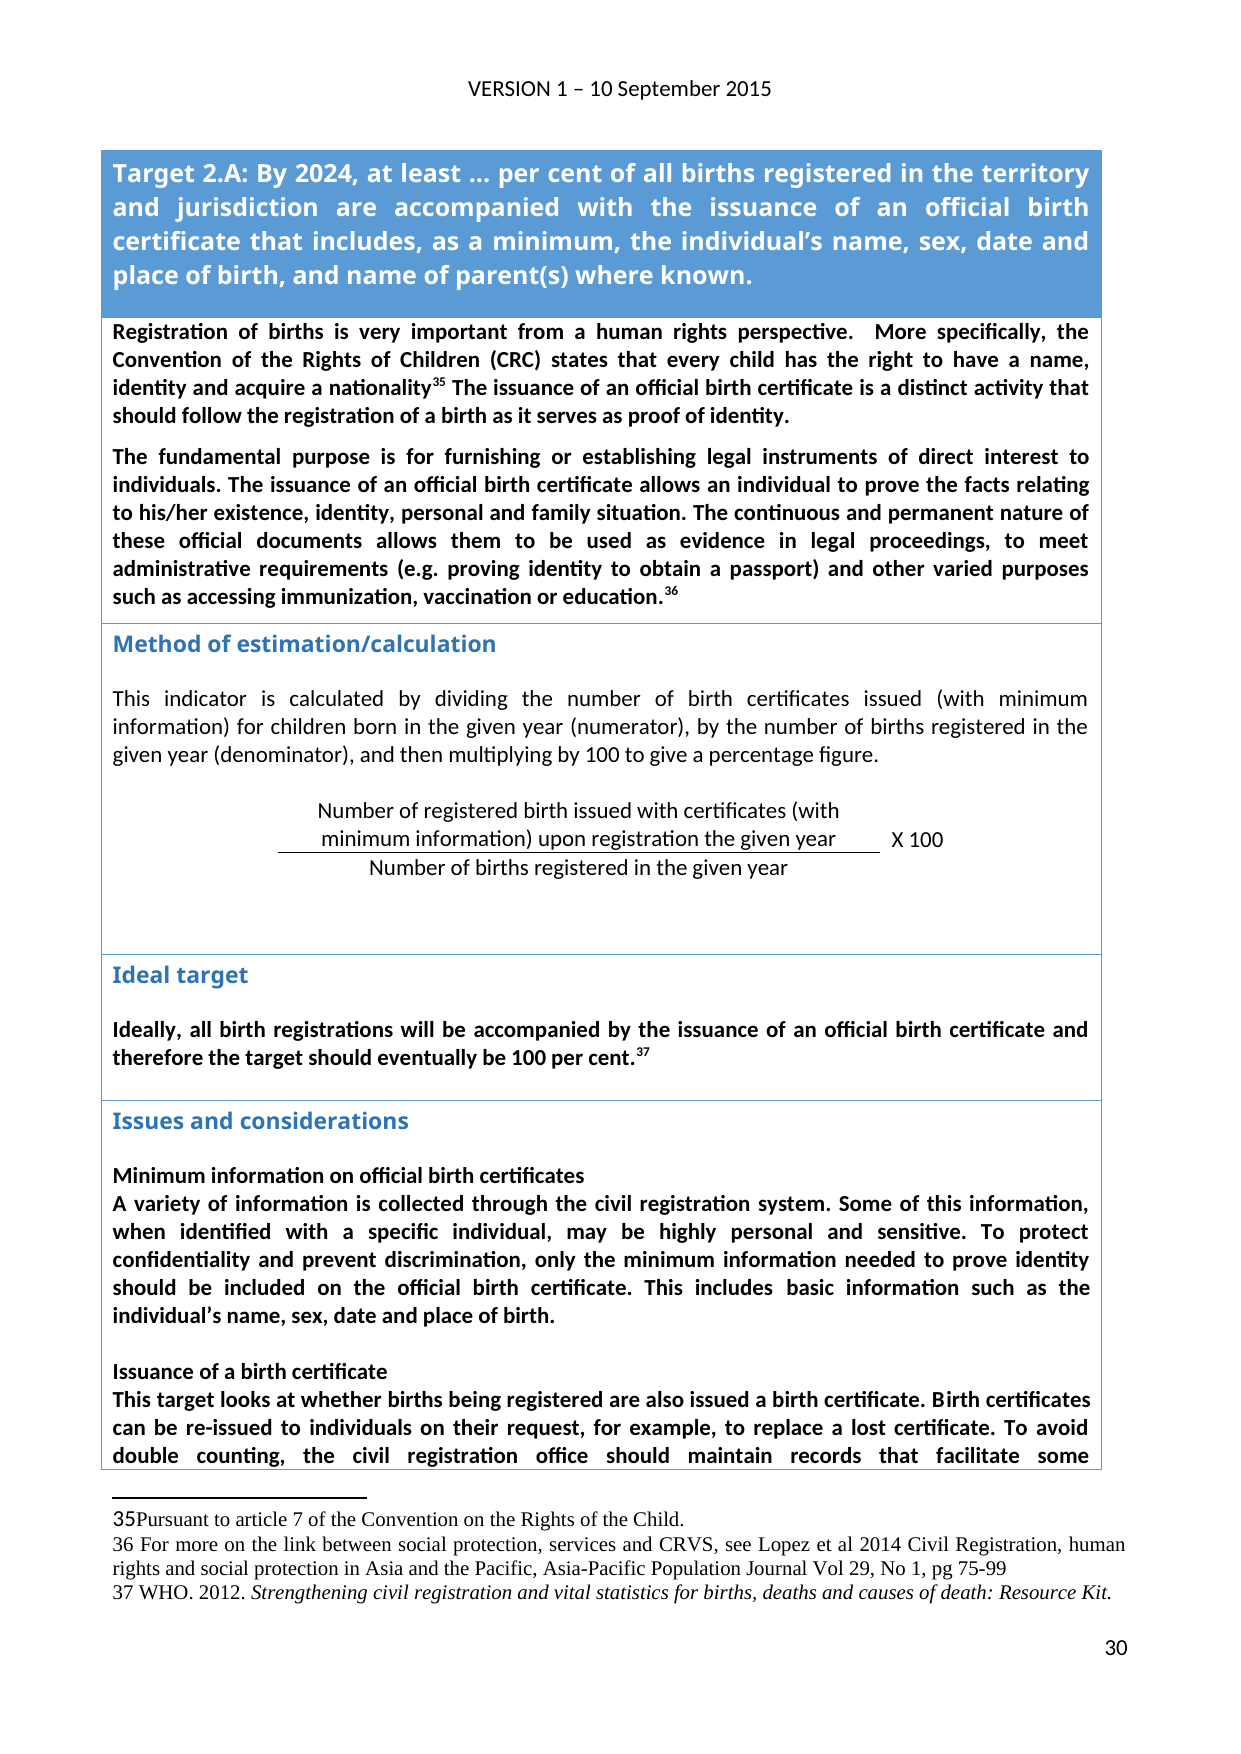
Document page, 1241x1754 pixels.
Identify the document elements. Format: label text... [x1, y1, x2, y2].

table_cell Method of estimation/calculation This indicator is calculated by dividing the number of birth certificates issued (with minimum information) for children born in the given year (numerator), by the number of births registered in the given year (denominator), and then multiplying by 100 to give a percentage figure. [102, 624, 1101, 954]
table_cell Registration of births is very important from a human rights perspective. More specifically, the Convention of the Rights of Children (CRC) states that every child has the right to have a name, identity and acquire a nationality The issuance of an official birth certificate is a distinct activity that should follow the registration of a birth as it serves as proof of identity. The fundamental purpose is for furnishing or establishing legal instruments of direct interest to individuals. The issuance of an official birth certificate allows an individual to prove the facts relating to his/her existence, identity, personal and family situation. The continuous and permanent nature of these official documents allows them to be used as evidence in legal proceedings, to meet administrative requirements (e.g. proving identity to obtain a passport) and other varied purposes such as accessing immunization, vaccination or education. [102, 318, 1101, 623]
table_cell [102, 1101, 1101, 1469]
table_header Target 2.A: By 2024, at least … per cent of all births registered in the territory and jurisdiction are accompanied with the issuance of an official birth certificate that includes, as a minimum, the individual’s name, sex, date and place of birth, and name of parent(s) where known. [102, 151, 1101, 316]
table_cell Ideal target Ideally, all birth registrations will be accompanied by the issuance of an official birth certificate and therefore the target should eventually be 100 per cent. [102, 955, 1101, 1099]
